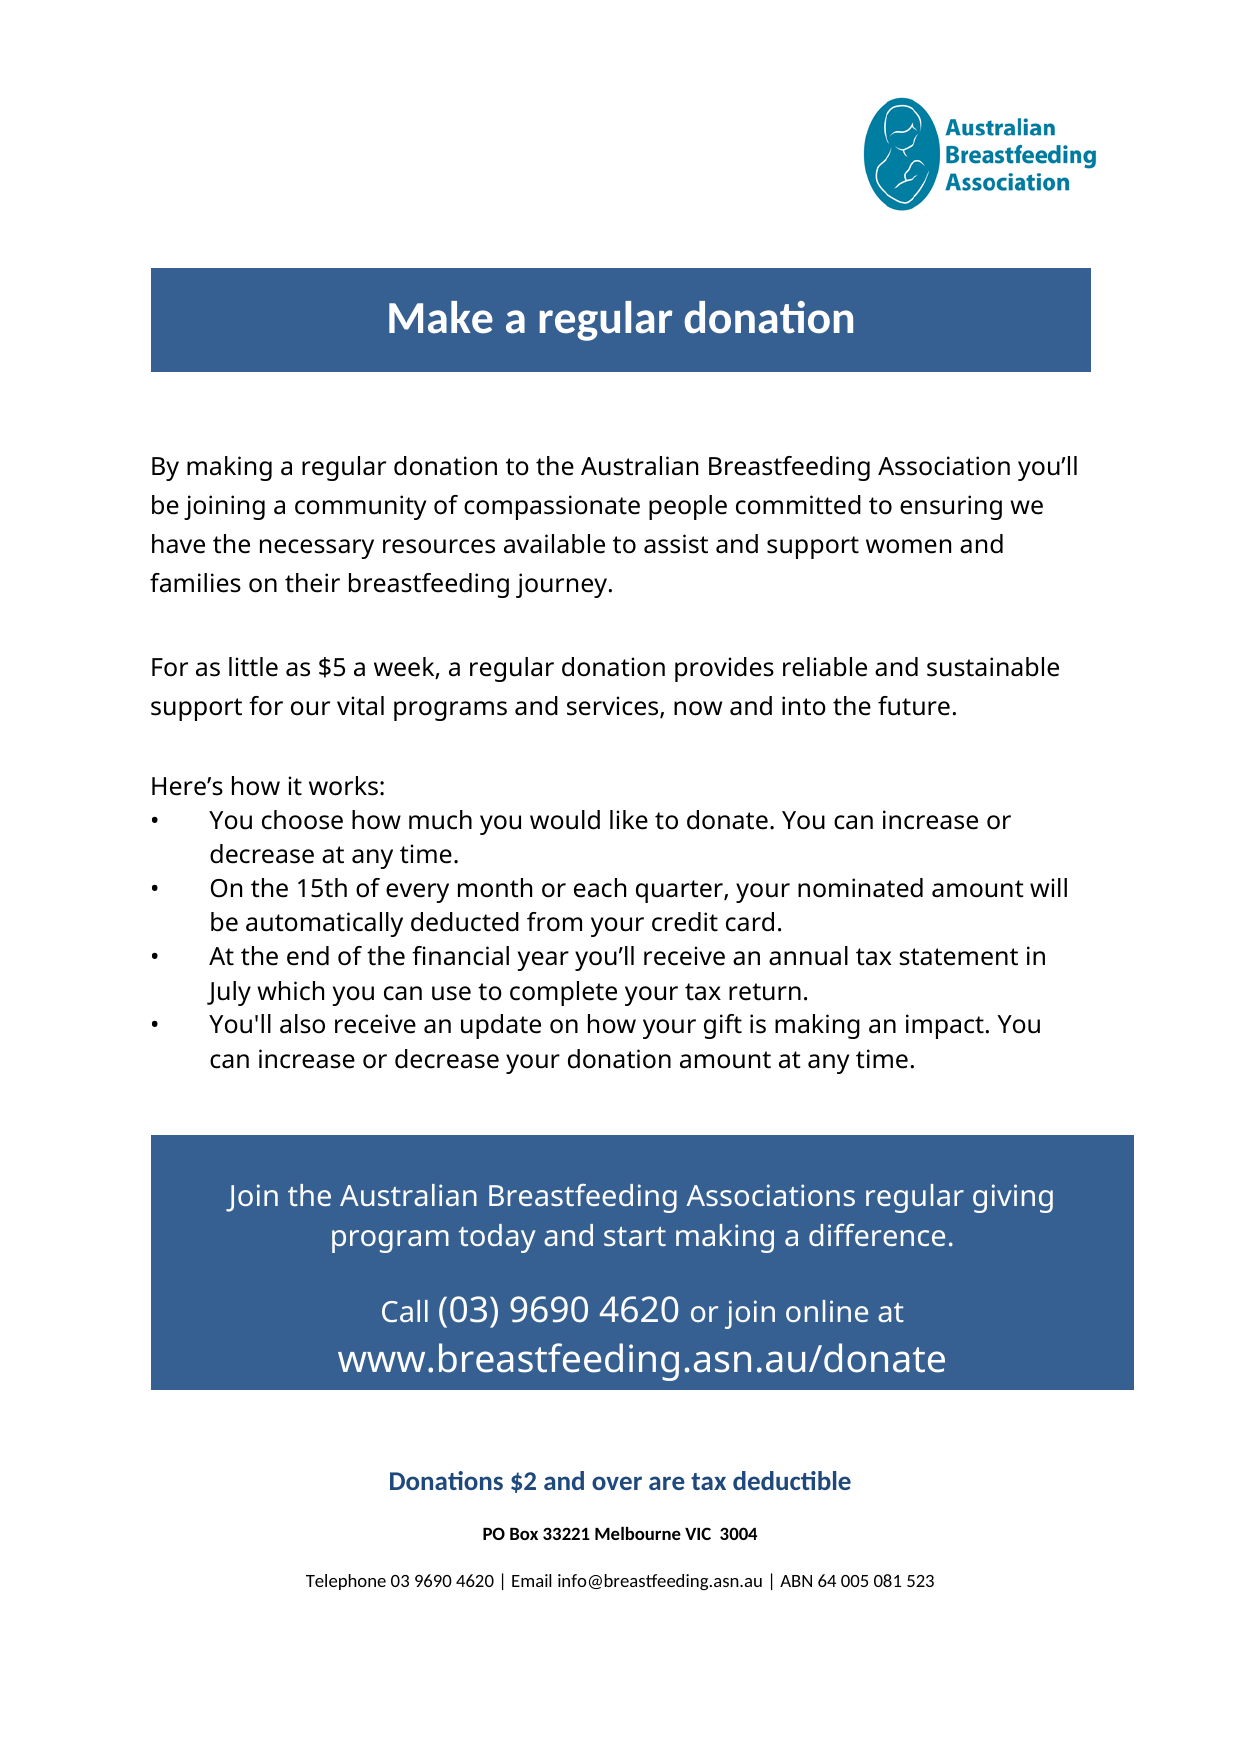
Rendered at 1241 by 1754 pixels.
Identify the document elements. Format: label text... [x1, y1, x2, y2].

list On the 15th of every month or each quarter, your nominated amount will be automatically deducted from your credit card. [150, 871, 1090, 939]
text Telephone 03 9690 4620 | Email info@breastfeeding.asn.au | ABN 64 005 081 523 [150, 1570, 1090, 1593]
list You'll also receive an update on how your gift is making an impact. You can increase or decrease your donation amount at any time. [150, 1007, 1090, 1075]
picture [861, 96, 1100, 212]
text Here’s how it works: [150, 769, 1090, 803]
text For as little as $5 a week, a regular donation provides reliable and sustainable support for our vital programs and services, now and into the future. [150, 650, 1090, 723]
text .org [150, 1131, 1090, 1177]
list You choose how much you would like to donate. You can increase or decrease at any time. [150, 803, 1090, 871]
text Donations $2 and over are tax deductible [150, 1464, 1090, 1497]
text PO Box 33221 Melbourne VIC 3004 [150, 1522, 1090, 1545]
list At the end of the financial year you’ll receive an annual tax statement in July which you can use to complete your tax return. [150, 939, 1090, 1007]
text By making a regular donation to the Australian Breastfeeding Association you’ll be joining a community of compassionate people committed to ensuring we have the necessary resources available to assist and support women and families on their breastfeeding journey. [150, 448, 1090, 600]
